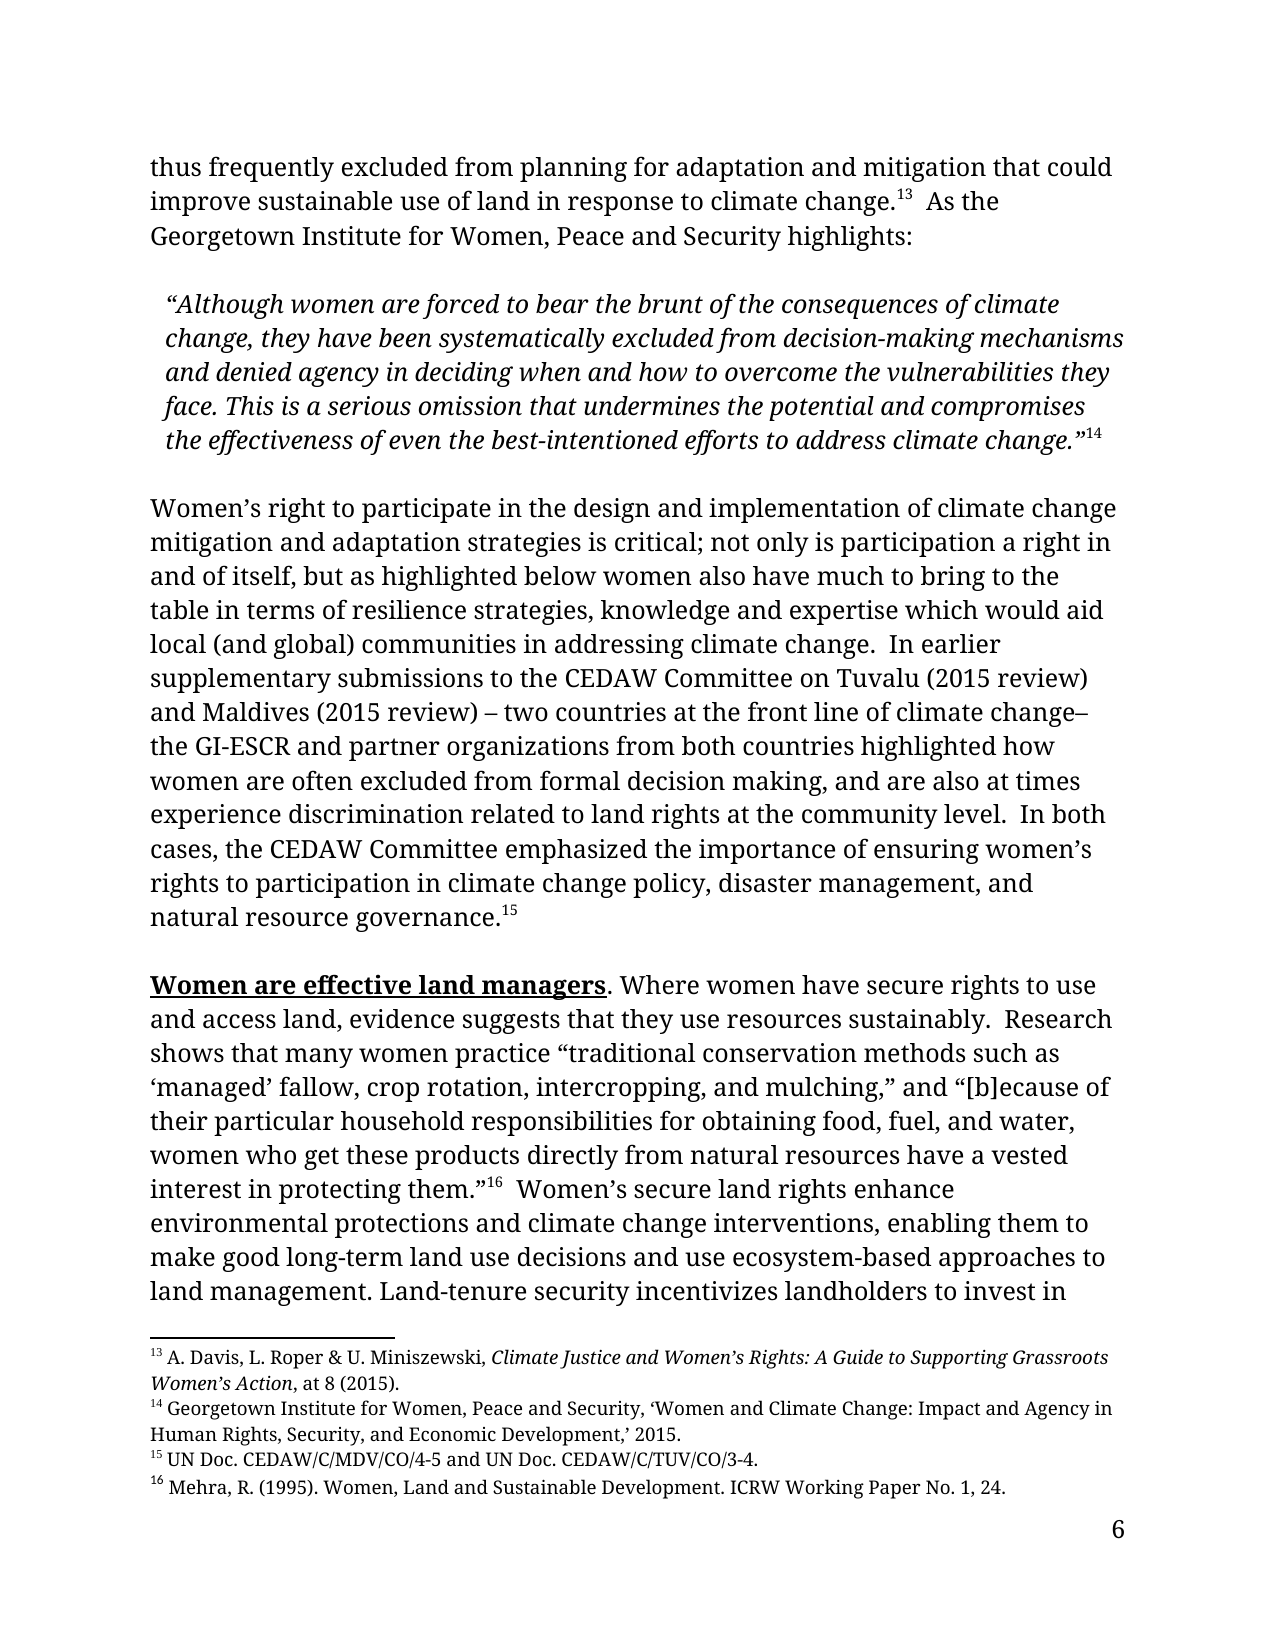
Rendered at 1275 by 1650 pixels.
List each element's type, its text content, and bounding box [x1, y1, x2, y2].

text Women’s right to participate in the design and implementation of climate change mitigation and adaptation strategies is critical; not only is participation a right in and of itself, but as highlighted below women also have much to bring to the table in terms of resilience strategies, knowledge and expertise which would aid local (and global) communities in addressing climate change. In earlier supplementary submissions to the CEDAW Committee on Tuvalu (2015 review) and Maldives (2015 review) – two countries at the front line of climate change– the GI-ESCR and partner organizations from both countries highlighted how women are often excluded from formal decision making, and are also at times experience discrimination related to land rights at the community level. In both cases, the CEDAW Committee emphasized the importance of ensuring women’s rights to participation in climate change policy, disaster management, and natural resource governance. [150, 491, 1125, 933]
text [150, 150, 1125, 252]
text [150, 967, 1125, 1308]
text “Although women are forced to bear the brunt of the consequences of climate change, they have been systematically excluded from decision-making mechanisms and denied agency in deciding when and how to overcome the vulnerabilities they face. This is a serious omission that undermines the potential and compromises the effectiveness of even the best-intentioned efforts to address climate change.” [165, 286, 1125, 457]
